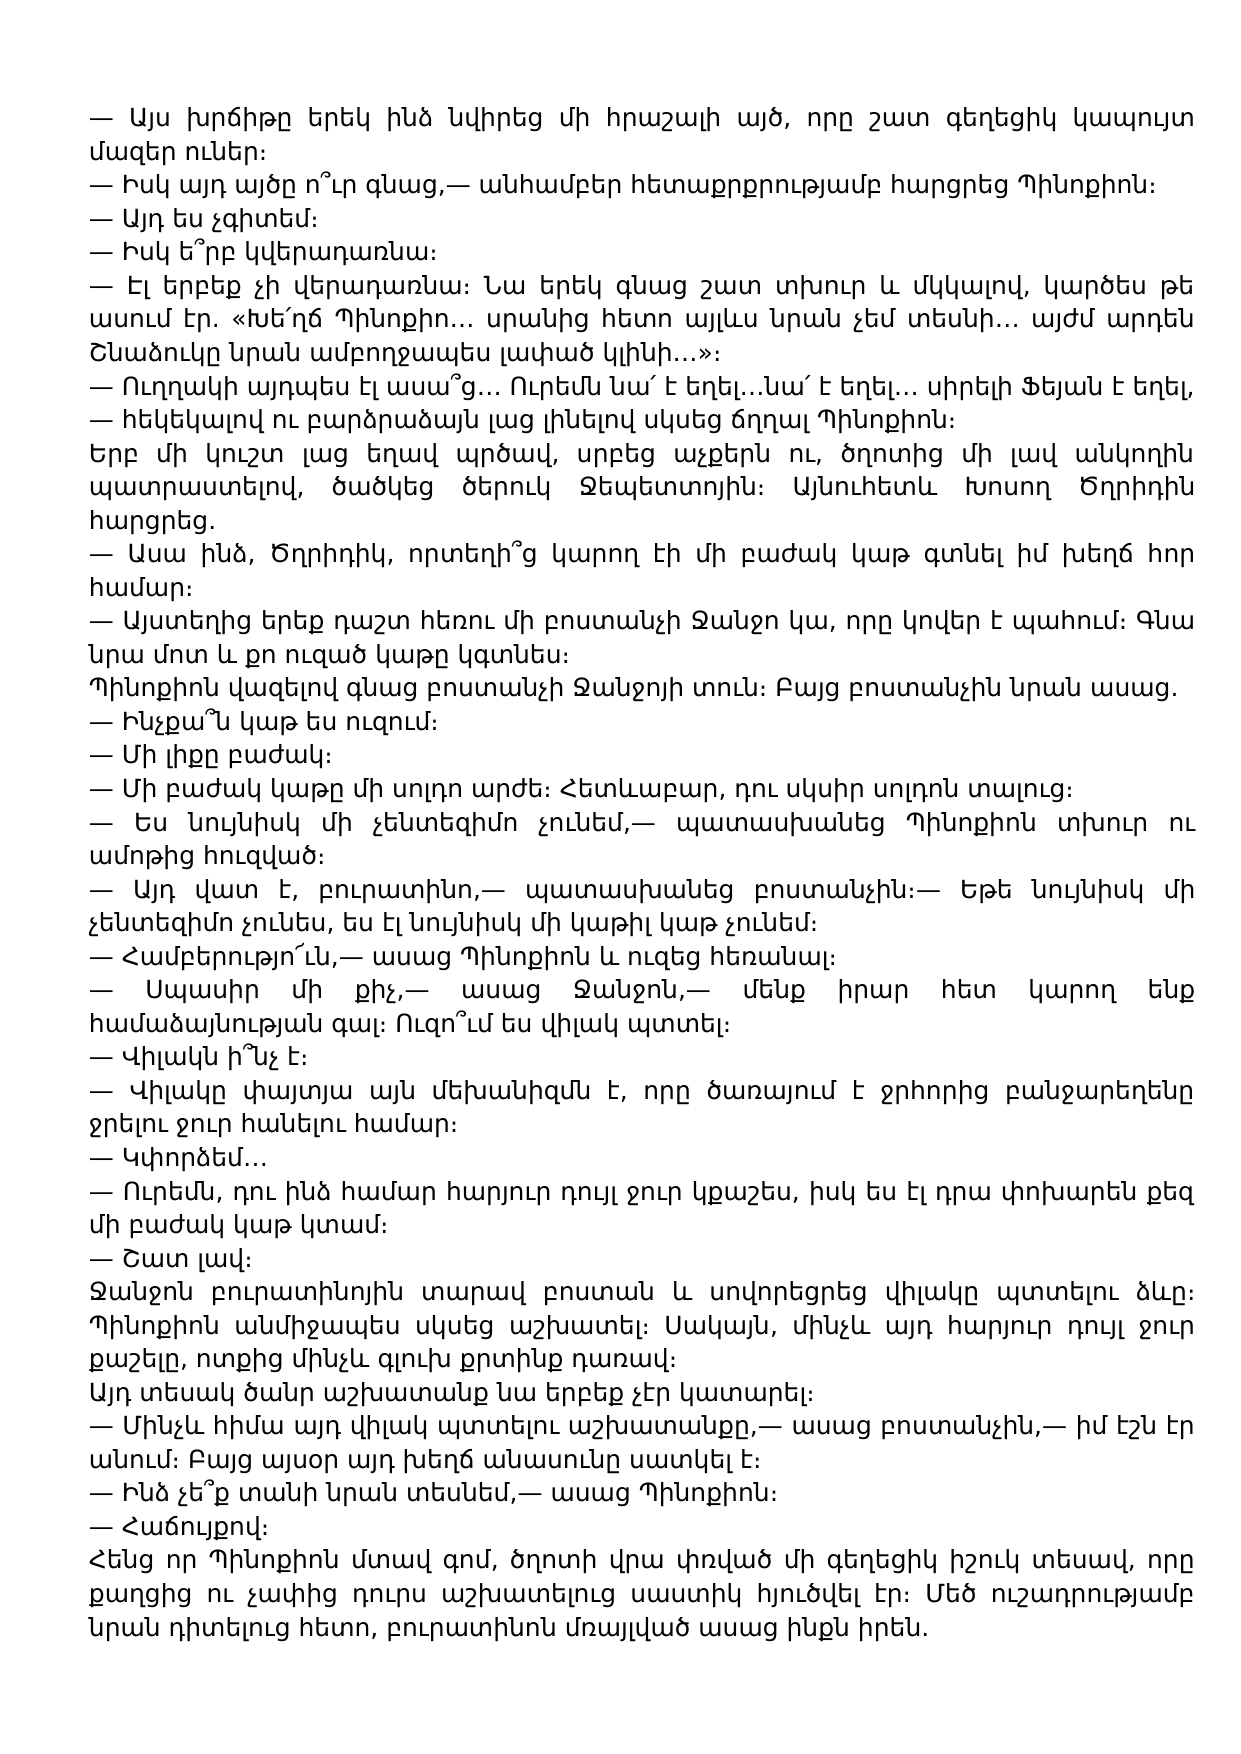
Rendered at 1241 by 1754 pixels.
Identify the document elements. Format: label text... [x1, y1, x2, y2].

text — Ինձ չե՞ք տանի նրան տեսնեմ,— ասաց Պինոքիոն։ [89, 1479, 1196, 1508]
text Ջանջոն բուրատինոյին տարավ բոստան և սովորեցրեց վիլակը պտտելու ձևը։ Պինոքիոն անմիջապես սկսեց աշխատել։ Սակայն, մինչև այդ հարյուր դույլ ջուր քաշելը, ոտքից մինչև գլուխ քրտինք դառավ։ [89, 1277, 1196, 1374]
text — Սպասիր մի քիչ,— ասաց Ջանջոն,— մենք իրար հետ կարող ենք համաձայնության գալ։ Ուզո՞ւմ ես վիլակ պտտել։ [89, 976, 1196, 1038]
text — Ուրեմն, դու ինձ համար հարյուր դույլ ջուր կքաշես, իսկ ես էլ դրա փոխարեն քեզ մի բաժակ կաթ կտամ։ [89, 1177, 1196, 1239]
text — Վիլակն ի՞նչ է։ [89, 1043, 1196, 1072]
text — Մի լիքը բաժակ։ [89, 741, 1196, 770]
text — Համբերությո՜ւն,— ասաց Պինոքիոն և ուզեց հեռանալ։ [89, 942, 1196, 971]
text — Վիլակը փայտյա այն մեխանիզմն է, որը ծառայում է ջրհորից բանջարեղենը ջրելու ջուր հանելու համար։ [89, 1076, 1196, 1139]
text — Մինչև հիմա այդ վիլակ պտտելու աշխատանքը,— ասաց բոստանչին,— իմ էշն էր անում։ Բայց այսօր այդ խեղճ անասունը սատկել է։ [89, 1412, 1196, 1474]
text — Ես նույնիսկ մի չենտեզիմո չունեմ,— պատասխանեց Պինոքիոն տխուր ու ամոթից հուզված։ [89, 808, 1196, 871]
text Երբ մի կուշտ լաց եղավ պրծավ, սրբեց աչքերն ու, ծղոտից մի լավ անկողին պատրաստելով, ծածկեց ծերուկ Ջեպետտոյին։ Այնուհետև Խոսող Ծղրիդին հարցրեց. [89, 439, 1196, 535]
text — Ուղղակի այդպես էլ ասա՞ց… Ուրեմն նա՛ է եղել…նա՛ է եղել… սիրելի Ֆեյան է եղել,— հեկեկալով ու բարձրաձայն լաց լինելով սկսեց ճղղալ Պինոքիոն։ [89, 372, 1196, 434]
text — Այստեղից երեք դաշտ հեռու մի բոստանչի Ջանջո կա, որը կովեր է պահում։ Գնա նրա մոտ և քո ուզած կաթը կգտնես։ [89, 607, 1196, 669]
text Այդ տեսակ ծանր աշխատանք նա երբեք չէր կատարել։ [89, 1378, 1196, 1407]
text — Հաճույքով։ [89, 1512, 1196, 1541]
text — Մի բաժակ կաթը մի սոլդո արժե։ Հետևաբար, դու սկսիր սոլդոն տալուց։ [89, 774, 1196, 803]
text Հենց որ Պինոքիոն մտավ գոմ, ծղոտի վրա փռված մի գեղեցիկ իշուկ տեսավ, որը քաղցից ու չափից դուրս աշխատելուց սաստիկ հյուծվել էր։ Մեծ ուշադրությամբ նրան դիտելուց հետո, բուրատինոն մռայլված ասաց ինքն իրեն. [89, 1546, 1196, 1642]
text — Այս խրճիթը երեկ ինձ նվիրեց մի հրաշալի այծ, որը շատ գեղեցիկ կապույտ մազեր ուներ։ [89, 103, 1196, 166]
text Պինոքիոն վազելով գնաց բոստանչի Ջանջոյի տուն։ Բայց բոստանչին նրան ասաց. [89, 674, 1196, 703]
text — Ինչքա՞ն կաթ ես ուզում։ [89, 707, 1196, 736]
text — Էլ երբեք չի վերադառնա։ Նա երեկ գնաց շատ տխուր և մկկալով, կարծես թե ասում էր. «Խե՛ղճ Պինոքիո… սրանից հետո այլևս նրան չեմ տեսնի… այժմ արդեն Շնաձուկը նրան ամբողջապես լափած կլինի…»։ [89, 271, 1196, 367]
text — Շատ լավ։ [89, 1244, 1196, 1273]
text — Այդ վատ է, բուրատինո,— պատասխանեց բոստանչին։— Եթե նույնիսկ մի չենտեզիմո չունես, ես էլ նույնիսկ մի կաթիլ կաթ չունեմ։ [89, 875, 1196, 938]
text — Այդ ես չգիտեմ։ [89, 204, 1196, 233]
text — Իսկ այդ այծը ո՞ւր գնաց,— անհամբեր հետաքրքրությամբ հարցրեց Պինոքիոն։ [89, 171, 1196, 200]
text — Իսկ ե՞րբ կվերադառնա։ [89, 238, 1196, 267]
text — Կփորձեմ… [89, 1143, 1196, 1172]
text — Ասա ինձ, Ծղրիդիկ, որտեղի՞ց կարող էի մի բաժակ կաթ գտնել իմ խեղճ հոր համար։ [89, 539, 1196, 602]
